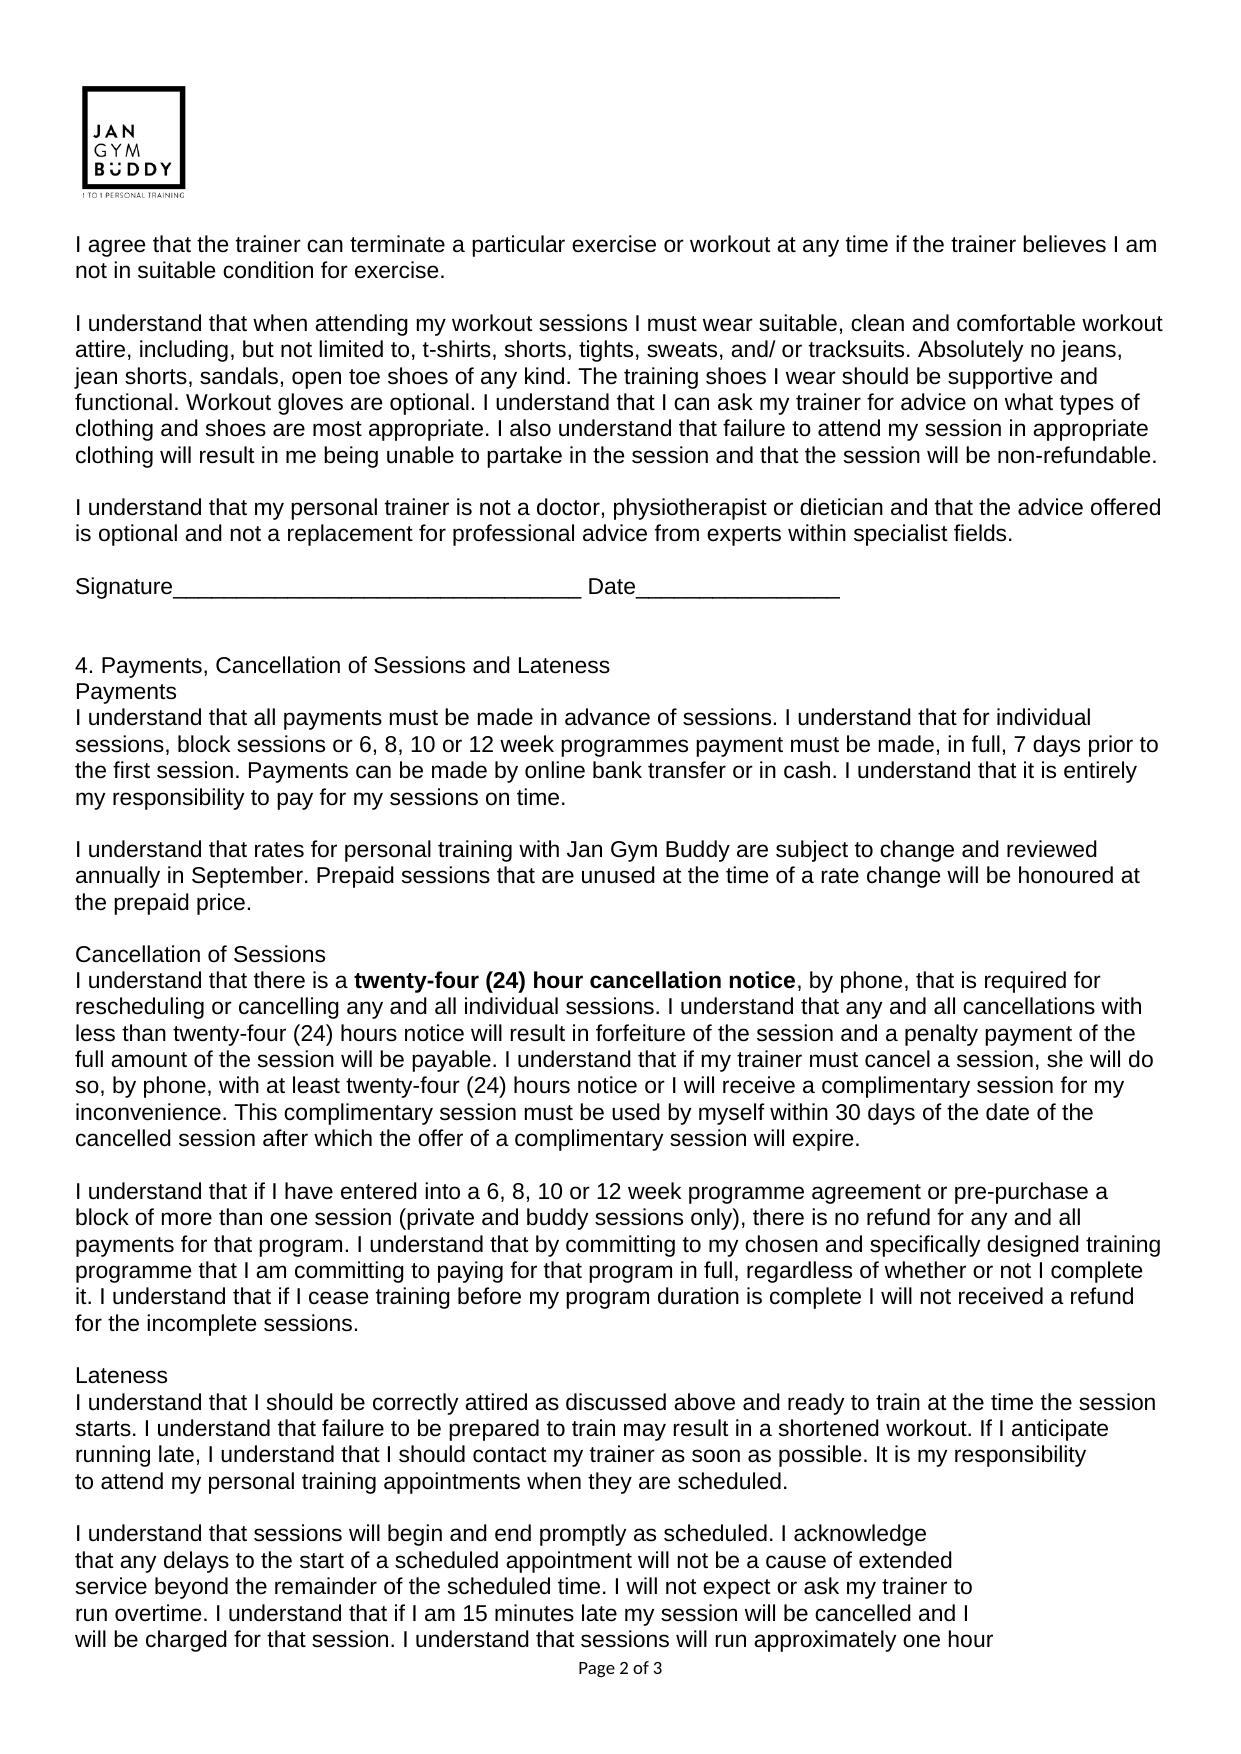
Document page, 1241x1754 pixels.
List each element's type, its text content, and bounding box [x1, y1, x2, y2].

list I understand that all payments must be made in advance of sessions. I understand that for individual sessions, block sessions or 6, 8, 10 or 12 week programmes payment must be made, in full, 7 days prior to the first session. Payments can be made by online bank transfer or in cash. I understand that it is entirely my responsibility to pay for my sessions on time. [75, 704, 1165, 810]
list I understand that my personal trainer is not a doctor, physiotherapist or dietician and that the advice offered is optional and not a replacement for professional advice from experts within specialist fields. [75, 493, 1165, 546]
list service beyond the remainder of the scheduled time. I will not expect or ask my trainer to [75, 1573, 1165, 1599]
list I understand that sessions will begin and end promptly as scheduled. I acknowledge [75, 1520, 1165, 1547]
list I understand that rates for personal training with Jan Gym Buddy are subject to change and reviewed annually in September. Prepaid sessions that are unused at the time of a rate change will be honoured at the prepaid price. [75, 836, 1165, 915]
list Signature________________________________ Date________________ [75, 573, 1165, 599]
list I understand that when attending my workout sessions I must wear suitable, clean and comfortable workout attire, including, but not limited to, t-shirts, shorts, tights, sweats, and/ or tracksuits. Absolutely no jeans, jean shorts, sandals, open toe shoes of any kind. The training shoes I wear should be supportive and functional. Workout gloves are optional. I understand that I can ask my trainer for advice on what types of clothing and shoes are most appropriate. I also understand that failure to attend my session in appropriate clothing will result in me being unable to partake in the session and that the session will be non-refundable. [75, 310, 1165, 468]
list I understand that if I have entered into a 6, 8, 10 or 12 week programme agreement or pre-purchase a block of more than one session (private and buddy sessions only), there is no refund for any and all payments for that program. I understand that by committing to my chosen and specifically designed training programme that I am committing to paying for that program in full, regardless of whether or not I complete it. I understand that if I cease training before my program duration is complete I will not received a refund for the incomplete sessions. [75, 1178, 1165, 1336]
list I understand that I should be correctly attired as discussed above and ready to train at the time the session starts. I understand that failure to be prepared to train may result in a shortened workout. If I anticipate running late, I understand that I should contact my trainer as soon as possible. It is my responsibility [75, 1389, 1165, 1468]
list Payments, Cancellation of Sessions and Lateness [75, 652, 1165, 678]
list Lateness [75, 1362, 1165, 1389]
list Cancellation of Sessions [75, 941, 1165, 967]
list will be charged for that session. I understand that sessions will run approximately one hour [75, 1626, 1165, 1652]
list I understand that there is a twenty-four (24) hour cancellation notice, by phone, that is required for rescheduling or cancelling any and all individual sessions. I understand that any and all cancellations with less than twenty-four (24) hours notice will result in forfeiture of the session and a penalty payment of the full amount of the session will be payable. I understand that if my trainer must cancel a session, she will do so, by phone, with at least twenty-four (24) hours notice or I will receive a complimentary session for my inconvenience. This complimentary session must be used by myself within 30 days of the date of the cancelled session after which the offer of a complimentary session will expire. [75, 967, 1165, 1151]
list I agree that the trainer can terminate a particular exercise or workout at any time if the trainer believes I am not in suitable condition for exercise. [75, 231, 1165, 284]
list Payments [75, 678, 1165, 704]
picture [75, 75, 192, 206]
list run overtime. I understand that if I am 15 minutes late my session will be cancelled and I [75, 1599, 1165, 1626]
list to attend my personal training appointments when they are scheduled. [75, 1468, 1165, 1494]
list that any delays to the start of a scheduled appointment will not be a cause of extended [75, 1547, 1165, 1573]
